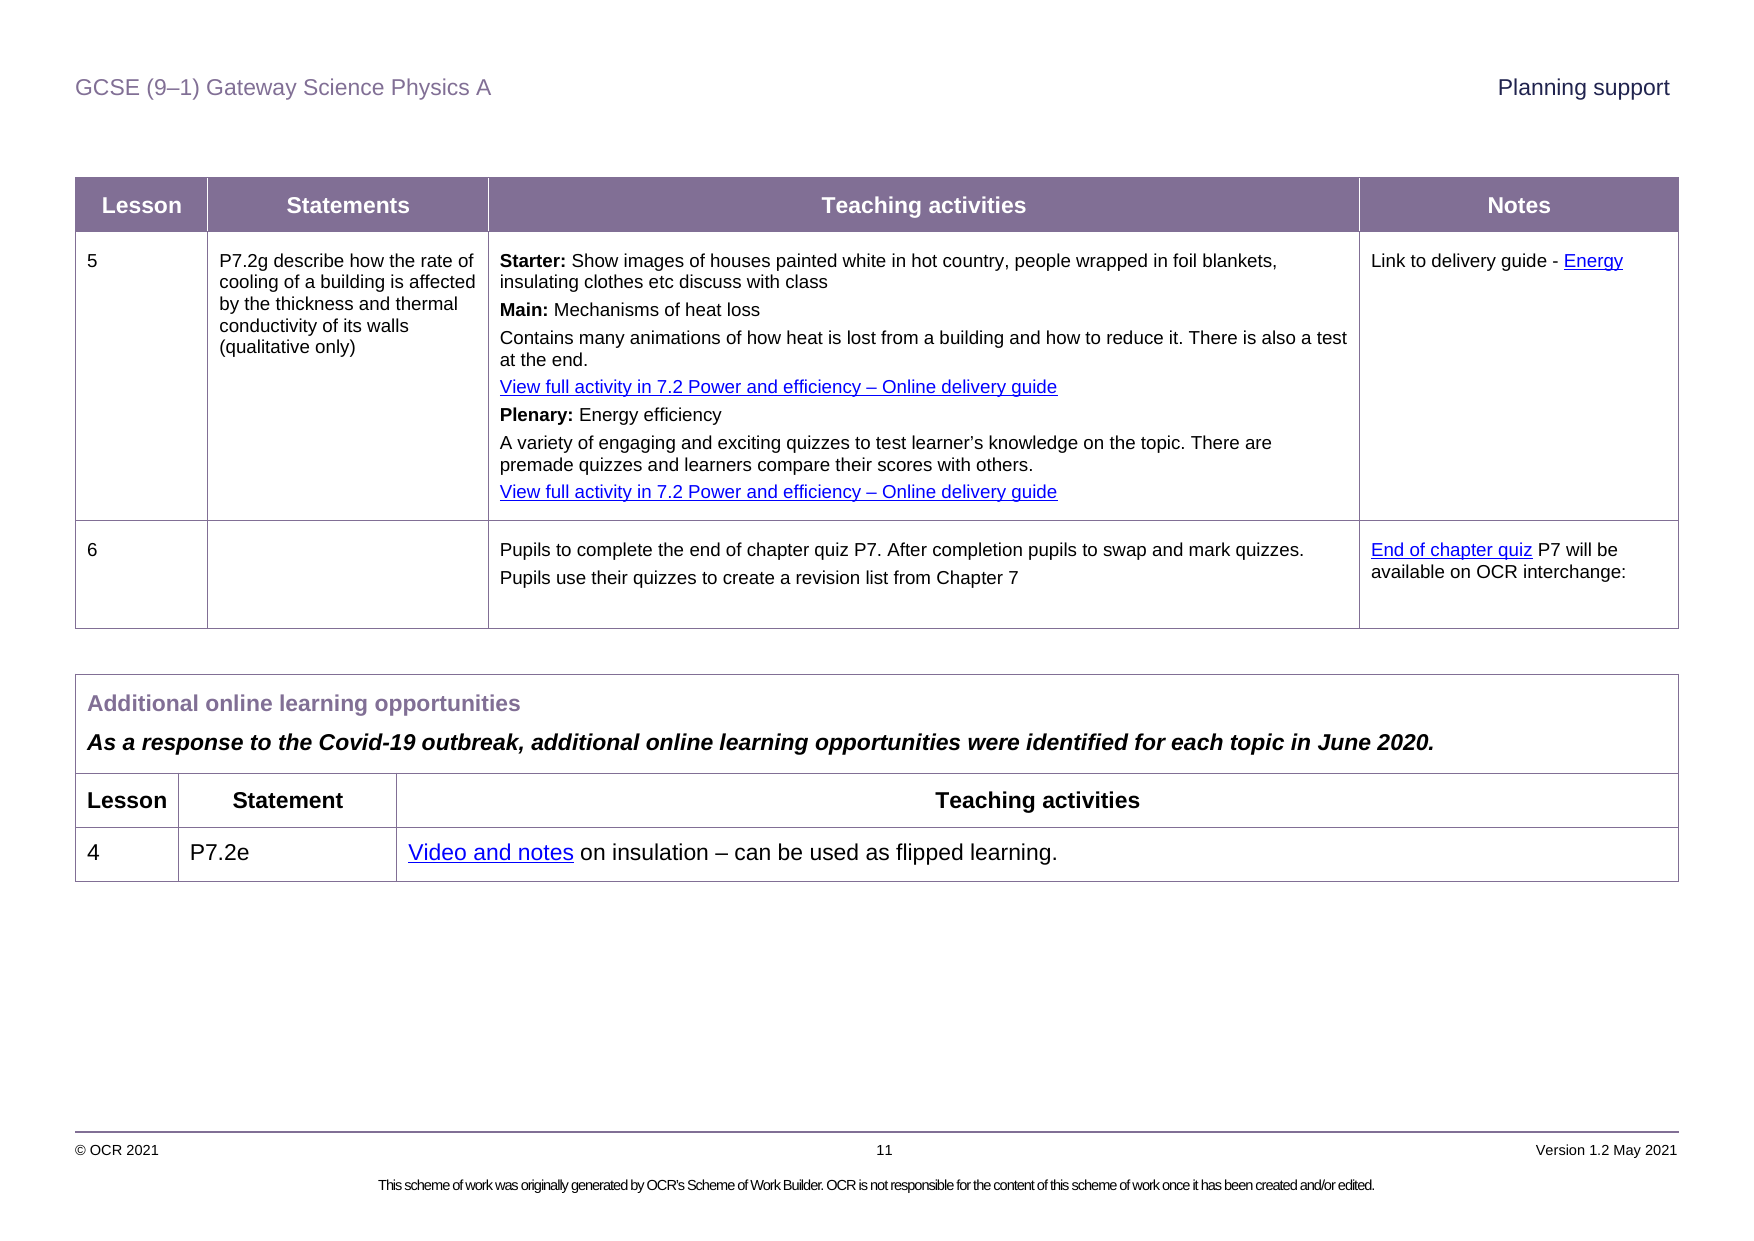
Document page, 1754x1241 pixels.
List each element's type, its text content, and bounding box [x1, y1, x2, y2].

table_header Lesson [76, 178, 207, 231]
table_cell [208, 521, 488, 627]
table_header Additional online learning opportunities As a response to the Covid-19 outbreak, additional online learning opportunities were identified for each topic in June 2020. [76, 675, 1678, 773]
table_cell Link to delivery guide - Energy [1360, 232, 1678, 520]
table_header Notes [1360, 178, 1678, 231]
table_header Statements [208, 178, 488, 231]
table_cell P7.2e [179, 828, 396, 881]
table_cell Lesson [76, 774, 178, 827]
table_cell 4 [76, 828, 178, 881]
table_cell Starter: Show images of houses painted white in hot country, people wrapped in foil blankets, insulating clothes etc discuss with class Main: Mechanisms of heat loss Contains many animations of how heat is lost from a building and how to reduce it. There is also a test at the end. View full activity in 7.2 Power and efficiency – Online delivery guide Plenary: Energy efficiency A variety of engaging and exciting quizzes to test learner’s knowledge on the topic. There are premade quizzes and learners compare their scores with others. View full activity in 7.2 Power and efficiency – Online delivery guide [489, 232, 1359, 520]
table_cell End of chapter quiz P7 will be available on OCR interchange: [1360, 521, 1678, 627]
table_cell Statement [179, 774, 396, 827]
table_cell 6 [76, 521, 207, 627]
table_header Teaching activities [489, 178, 1359, 231]
table_cell Video and notes on insulation – can be used as flipped learning. [397, 828, 1678, 881]
table_cell 5 [76, 232, 207, 520]
table_cell Teaching activities [397, 774, 1678, 827]
table_cell Pupils to complete the end of chapter quiz P7. After completion pupils to swap and mark quizzes. Pupils use their quizzes to create a revision list from Chapter 7 [489, 521, 1359, 627]
table_cell P7.2g describe how the rate of cooling of a building is affected by the thickness and thermal conductivity of its walls (qualitative only) [208, 232, 488, 520]
